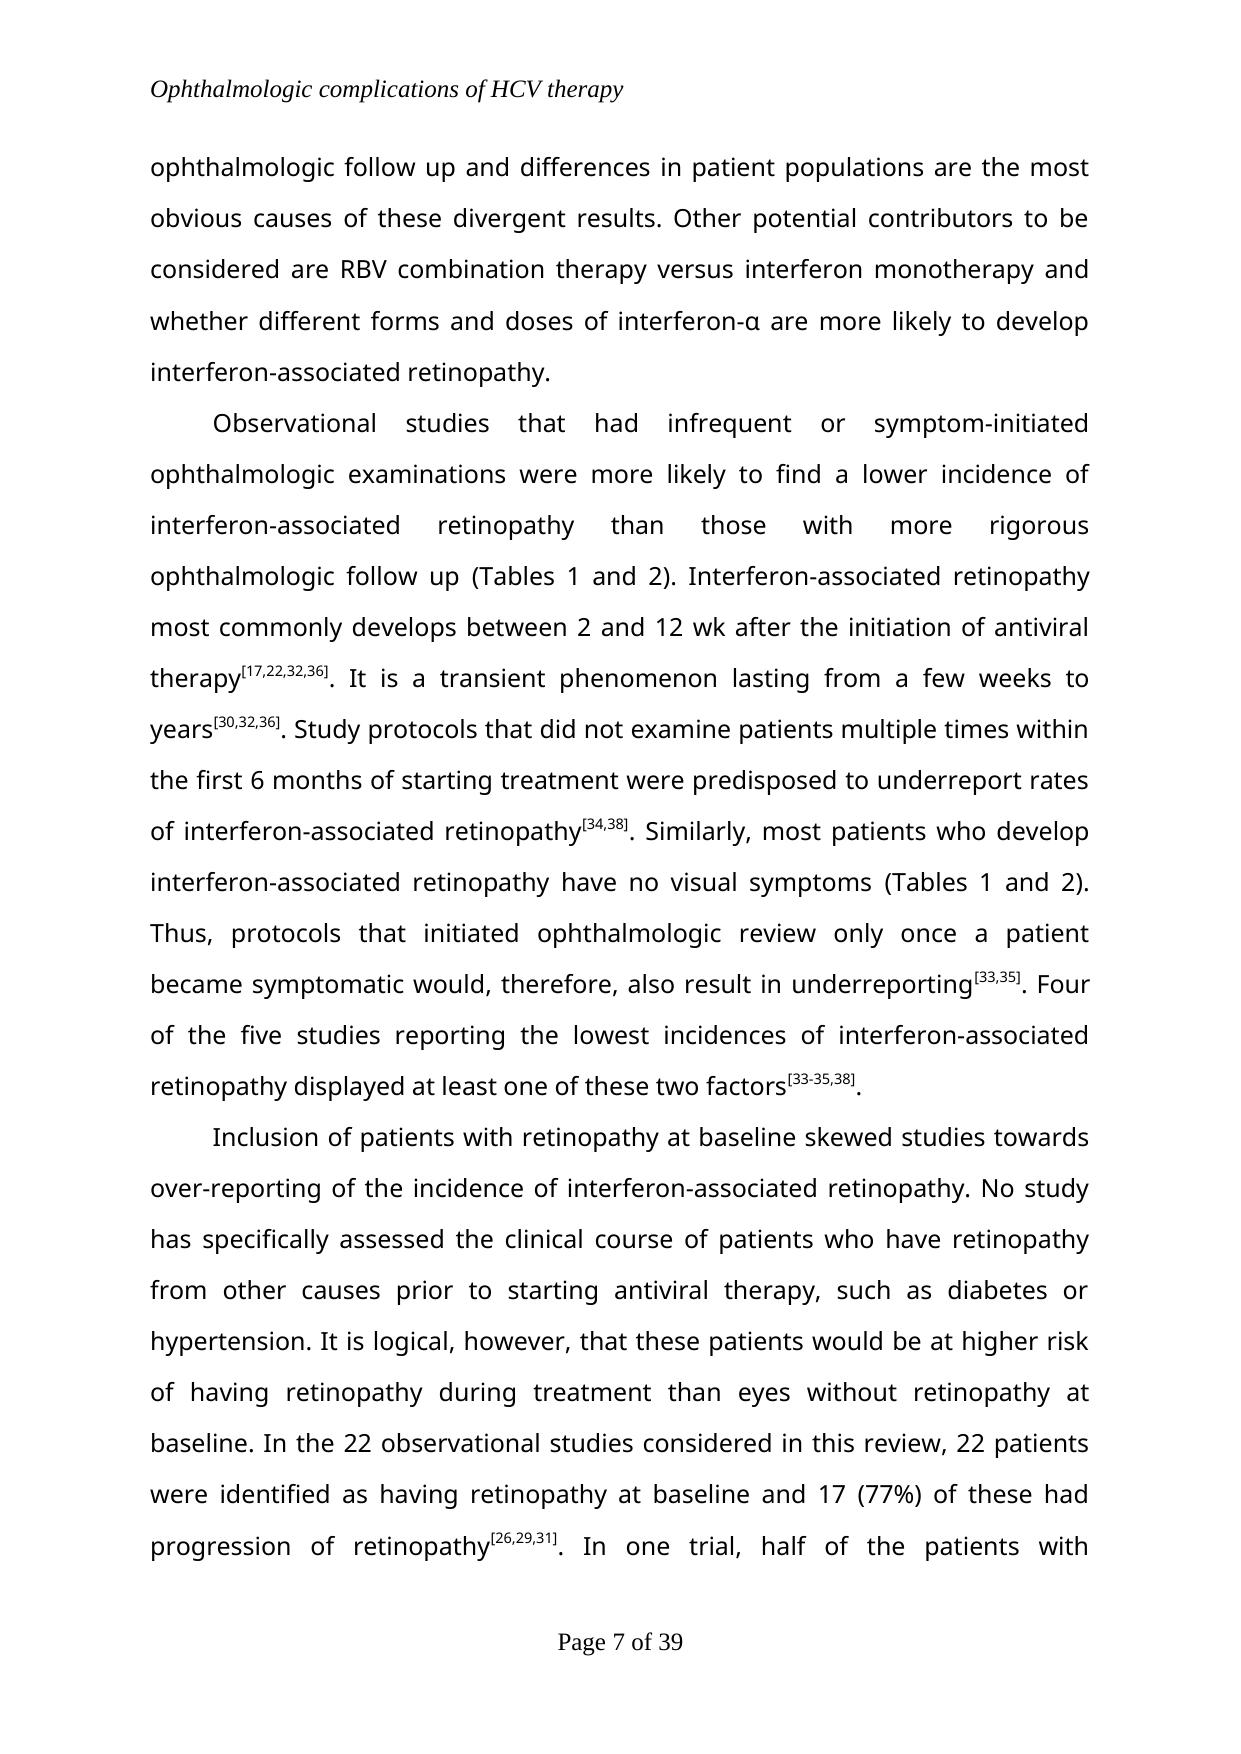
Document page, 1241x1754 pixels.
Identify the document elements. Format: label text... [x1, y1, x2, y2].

text Observational studies that had infrequent or symptom-initiated ophthalmologic examinations were more likely to find a lower incidence of interferon-associated retinopathy than those with more rigorous ophthalmologic follow up (Tables 1 and 2). Interferon-associated retinopathy most commonly develops between 2 and 12 wk after the initiation of antiviral therapy[17,22,32,36]. It is a transient phenomenon lasting from a few weeks to years[30,32,36]. Study protocols that did not examine patients multiple times within the first 6 months of starting treatment were predisposed to underreport rates of interferon-associated retinopathy[34,38]. Similarly, most patients who develop interferon-associated retinopathy have no visual symptoms (Tables 1 and 2). Thus, protocols that initiated ophthalmologic review only once a patient became symptomatic would, therefore, also result in underreporting[33,35]. Four of the five studies reporting the lowest incidences of interferon-associated retinopathy displayed at least one of these two factors[33-35,38]. [150, 405, 1090, 1103]
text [150, 1120, 1090, 1562]
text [150, 150, 1090, 388]
